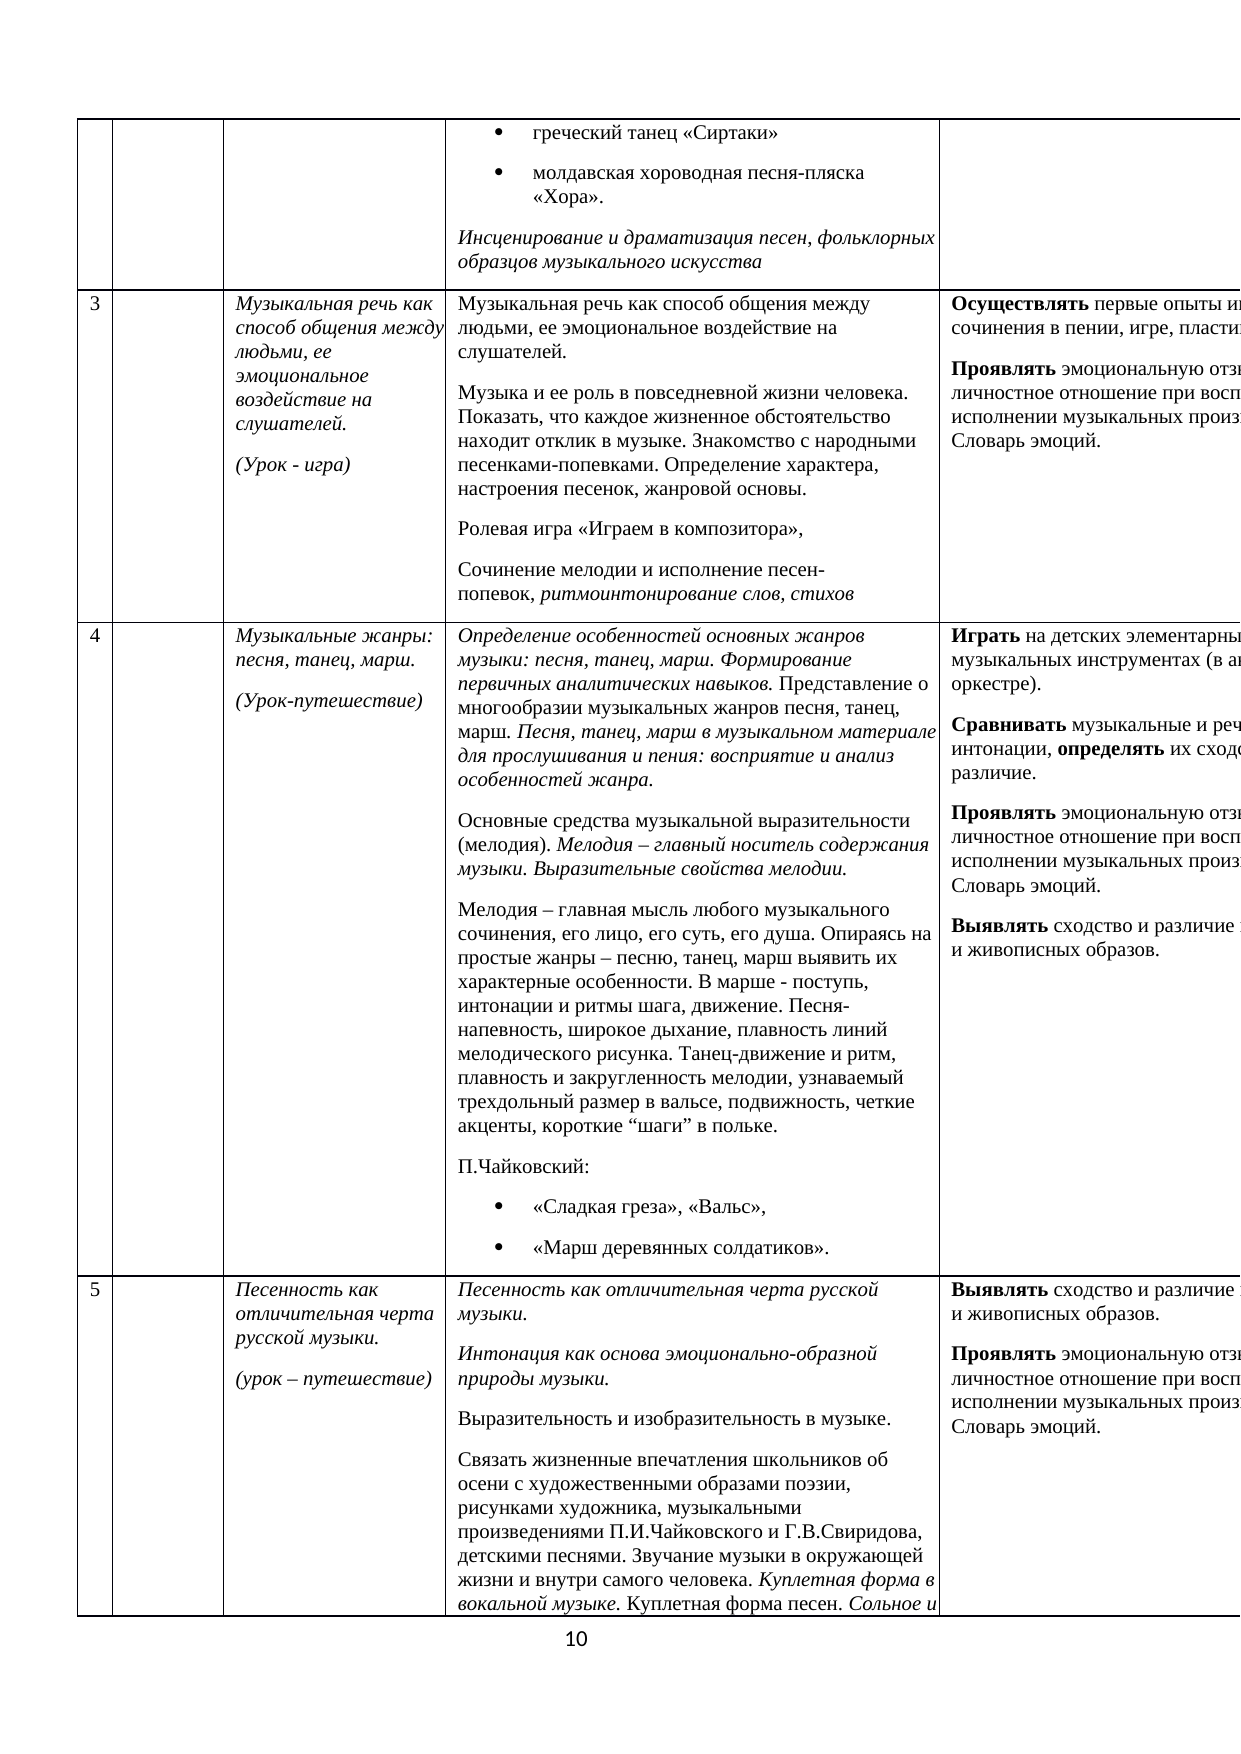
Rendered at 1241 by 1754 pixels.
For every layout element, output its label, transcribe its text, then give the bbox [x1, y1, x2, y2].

table_cell [113, 1277, 223, 1615]
table_cell Определение особенностей основных жанров музыки: песня, танец, марш. Формирование первичных аналитических навыков. Представление о многообразии музыкальных жанров песня, танец, марш. Песня, танец, марш в музыкальном материале для прослушивания и пения: восприятие и анализ особенностей жанра. Основные средства музыкальной выразительности (мелодия). Мелодия – главный носитель содержания музыки. Выразительные свойства мелодии. Мелодия – главная мысль любого музыкального сочинения, его лицо, его суть, его душа. Опираясь на простые жанры – песню, танец, марш выявить их характерные особенности. В марше - поступь, интонации и ритмы шага, движение. Песня-напевность, широкое дыхание, плавность линий мелодического рисунка. Танец-движение и ритм, плавность и закругленность мелодии, узнаваемый трехдольный размер в вальсе, подвижность, четкие акценты, короткие “шаги” в польке. П.Чайковский: «Сладкая греза», «Вальс», «Марш деревянных солдатиков». [446, 623, 939, 1275]
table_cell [224, 1277, 445, 1615]
table_cell Музыкальная речь как способ общения между людьми, ее эмоциональное воздействие на слушателей. (Урок - игра) [224, 291, 445, 621]
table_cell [224, 120, 445, 289]
table_cell 2 [78, 120, 112, 289]
table_cell 4 [78, 623, 112, 1275]
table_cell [940, 120, 1240, 289]
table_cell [446, 1277, 939, 1615]
table_cell 3 [78, 291, 112, 621]
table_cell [446, 120, 939, 289]
table_cell Музыкальная речь как способ общения между людьми, ее эмоциональное воздействие на слушателей. Музыка и ее роль в повседневной жизни человека. Показать, что каждое жизненное обстоятельство находит отклик в музыке. Знакомство с народными песенками-попевками. Определение характера, настроения песенок, жанровой основы. Ролевая игра «Играем в композитора», Сочинение мелодии и исполнение песен-попевок, ритмоинтонирование слов, стихов [446, 291, 939, 621]
table_cell Осуществлять первые опыты импровизации и сочинения в пении, игре, пластике. Проявлять эмоциональную отзывчивость, личностное отношение при восприятии и исполнении музыкальных произведений. Словарь эмоций. [940, 291, 1240, 621]
table_cell [113, 120, 223, 289]
table_cell 5 [78, 1277, 112, 1615]
table_cell Играть на детских элементарных музыкальных инструментах (в ансамбле, в оркестре). Сравнивать музыкальные и речевые интонации, определять их сходство и различие. Проявлять эмоциональную отзывчивость, личностное отношение при восприятии и исполнении музыкальных произведений. Словарь эмоций. Выявлять сходство и различие музыкальных и живописных образов. [940, 623, 1240, 1275]
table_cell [940, 1277, 1240, 1615]
table_cell Музыкальные жанры: песня, танец, марш. (Урок-путешествие) [224, 623, 445, 1275]
table_cell [113, 623, 223, 1275]
table_cell [113, 291, 223, 621]
